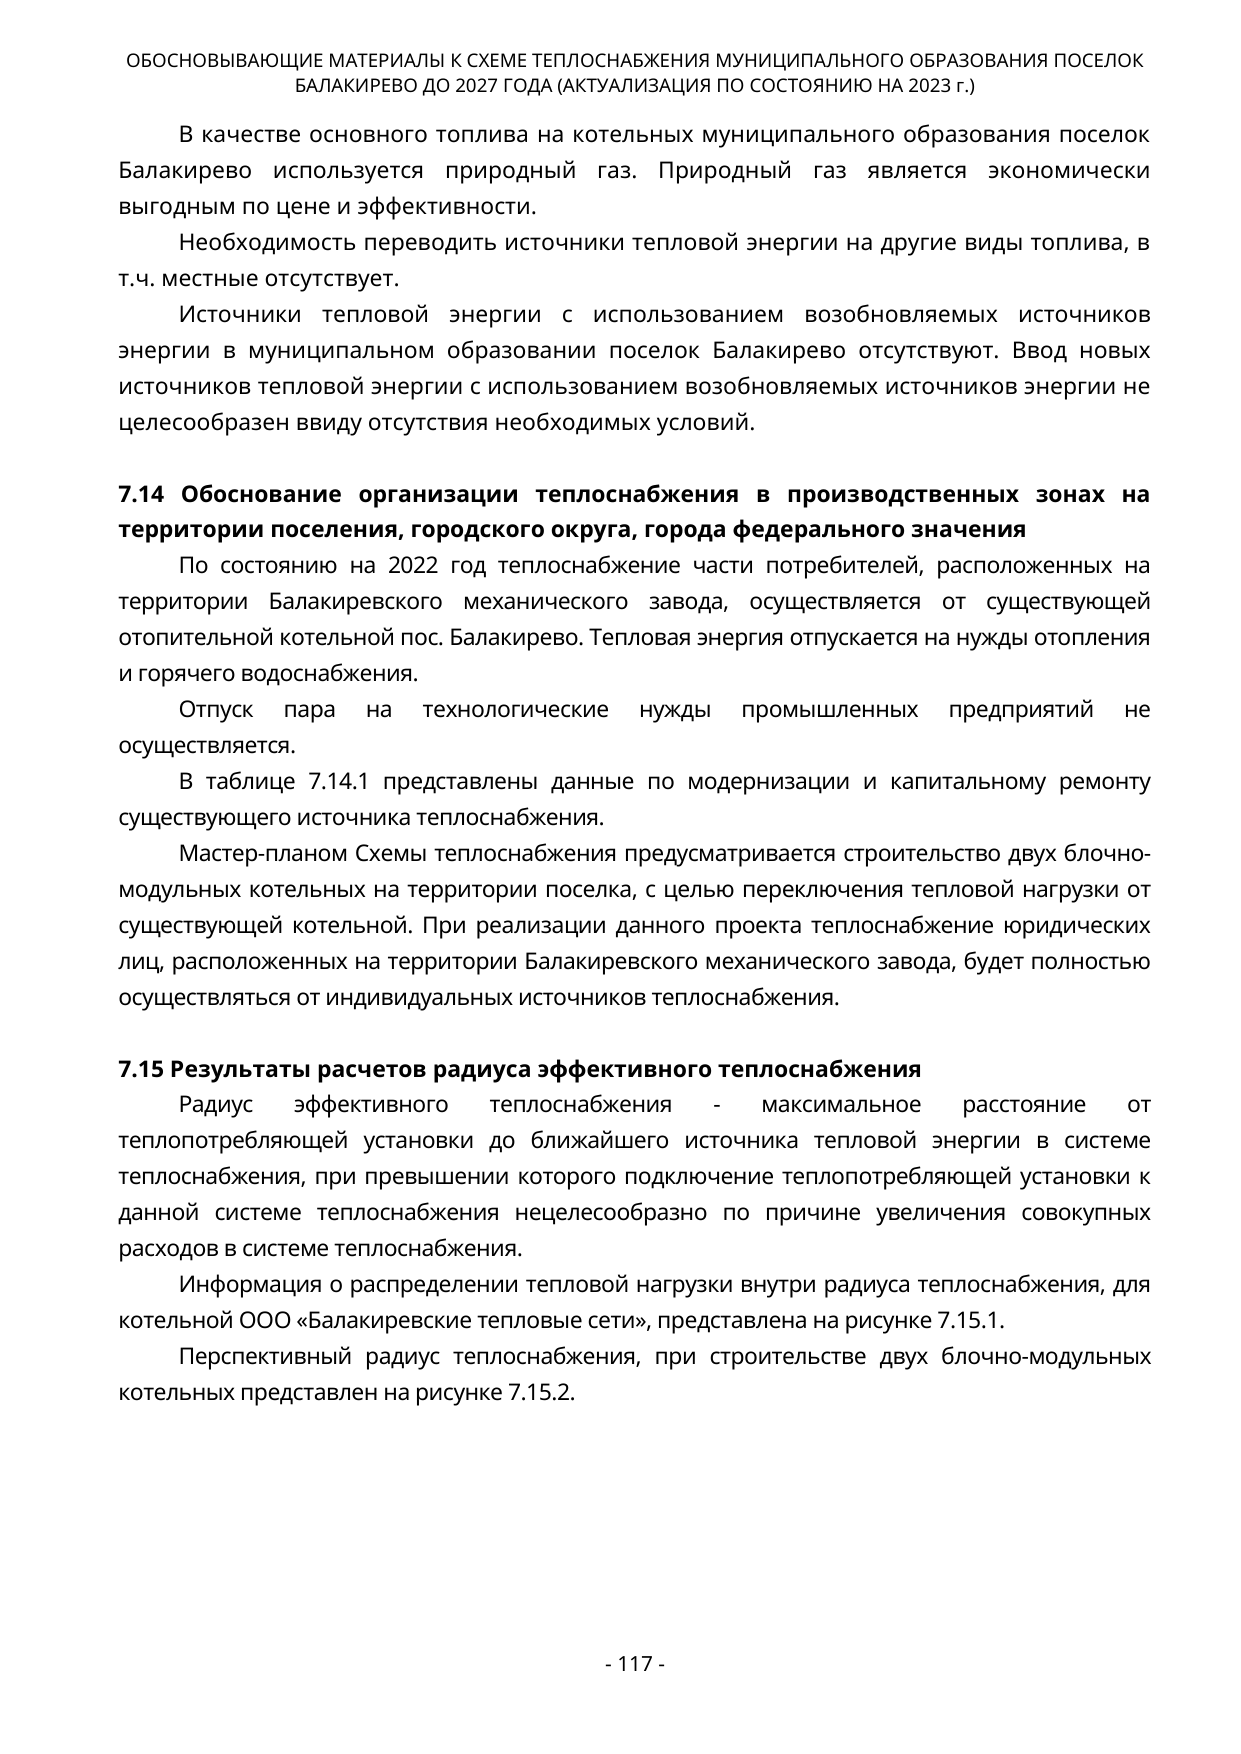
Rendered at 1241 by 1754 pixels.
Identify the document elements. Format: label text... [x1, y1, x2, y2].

text 7.14 Обоснование организации теплоснабжения в производственных зонах на территории поселения, городского округа, города федерального значения [118, 477, 1152, 545]
text Информация о распределении тепловой нагрузки внутри радиуса теплоснабжения, для котельной ООО «Балакиревские тепловые сети», представлена на рисунке 7.15.1. [118, 1268, 1152, 1335]
text Радиус эффективного теплоснабжения - максимальное расстояние от теплопотребляющей установки до ближайшего источника тепловой энергии в системе теплоснабжения, при превышении которого подключение теплопотребляющей установки к данной системе теплоснабжения нецелесообразно по причине увеличения совокупных расходов в системе теплоснабжения. [118, 1088, 1152, 1263]
text В качестве основного топлива на котельных муниципального образования поселок Балакирево используется природный газ. Природный газ является экономически выгодным по цене и эффективности. [118, 118, 1152, 221]
text Мастер-планом Схемы теплоснабжения предусматривается строительство двух блочно-модульных котельных на территории поселка, с целью переключения тепловой нагрузки от существующей котельной. При реализации данного проекта теплоснабжение юридических лиц, расположенных на территории Балакиревского механического завода, будет полностью осуществляться от индивидуальных источников теплоснабжения. [118, 837, 1152, 1012]
text Источники тепловой энергии с использованием возобновляемых источников энергии в муниципальном образовании поселок Балакирево отсутствуют. Ввод новых источников тепловой энергии с использованием возобновляемых источников энергии не целесообразен ввиду отсутствия необходимых условий. [118, 298, 1152, 437]
text В таблице 7.14.1 представлены данные по модернизации и капитальному ремонту существующего источника теплоснабжения. [118, 765, 1152, 832]
text Необходимость переводить источники тепловой энергии на другие виды топлива, в т.ч. местные отсутствует. [118, 226, 1152, 293]
text Отпуск пара на технологические нужды промышленных предприятий не осуществляется. [118, 693, 1152, 760]
text 7.15 Результаты расчетов радиуса эффективного теплоснабжения [118, 1052, 1152, 1084]
text По состоянию на 2022 год теплоснабжение части потребителей, расположенных на территории Балакиревского механического завода, осуществляется от существующей отопительной котельной пос. Балакирево. Тепловая энергия отпускается на нужды отопления и горячего водоснабжения. [118, 549, 1152, 688]
text Перспективный радиус теплоснабжения, при строительстве двух блочно-модульных котельных представлен на рисунке 7.15.2. [118, 1340, 1152, 1407]
